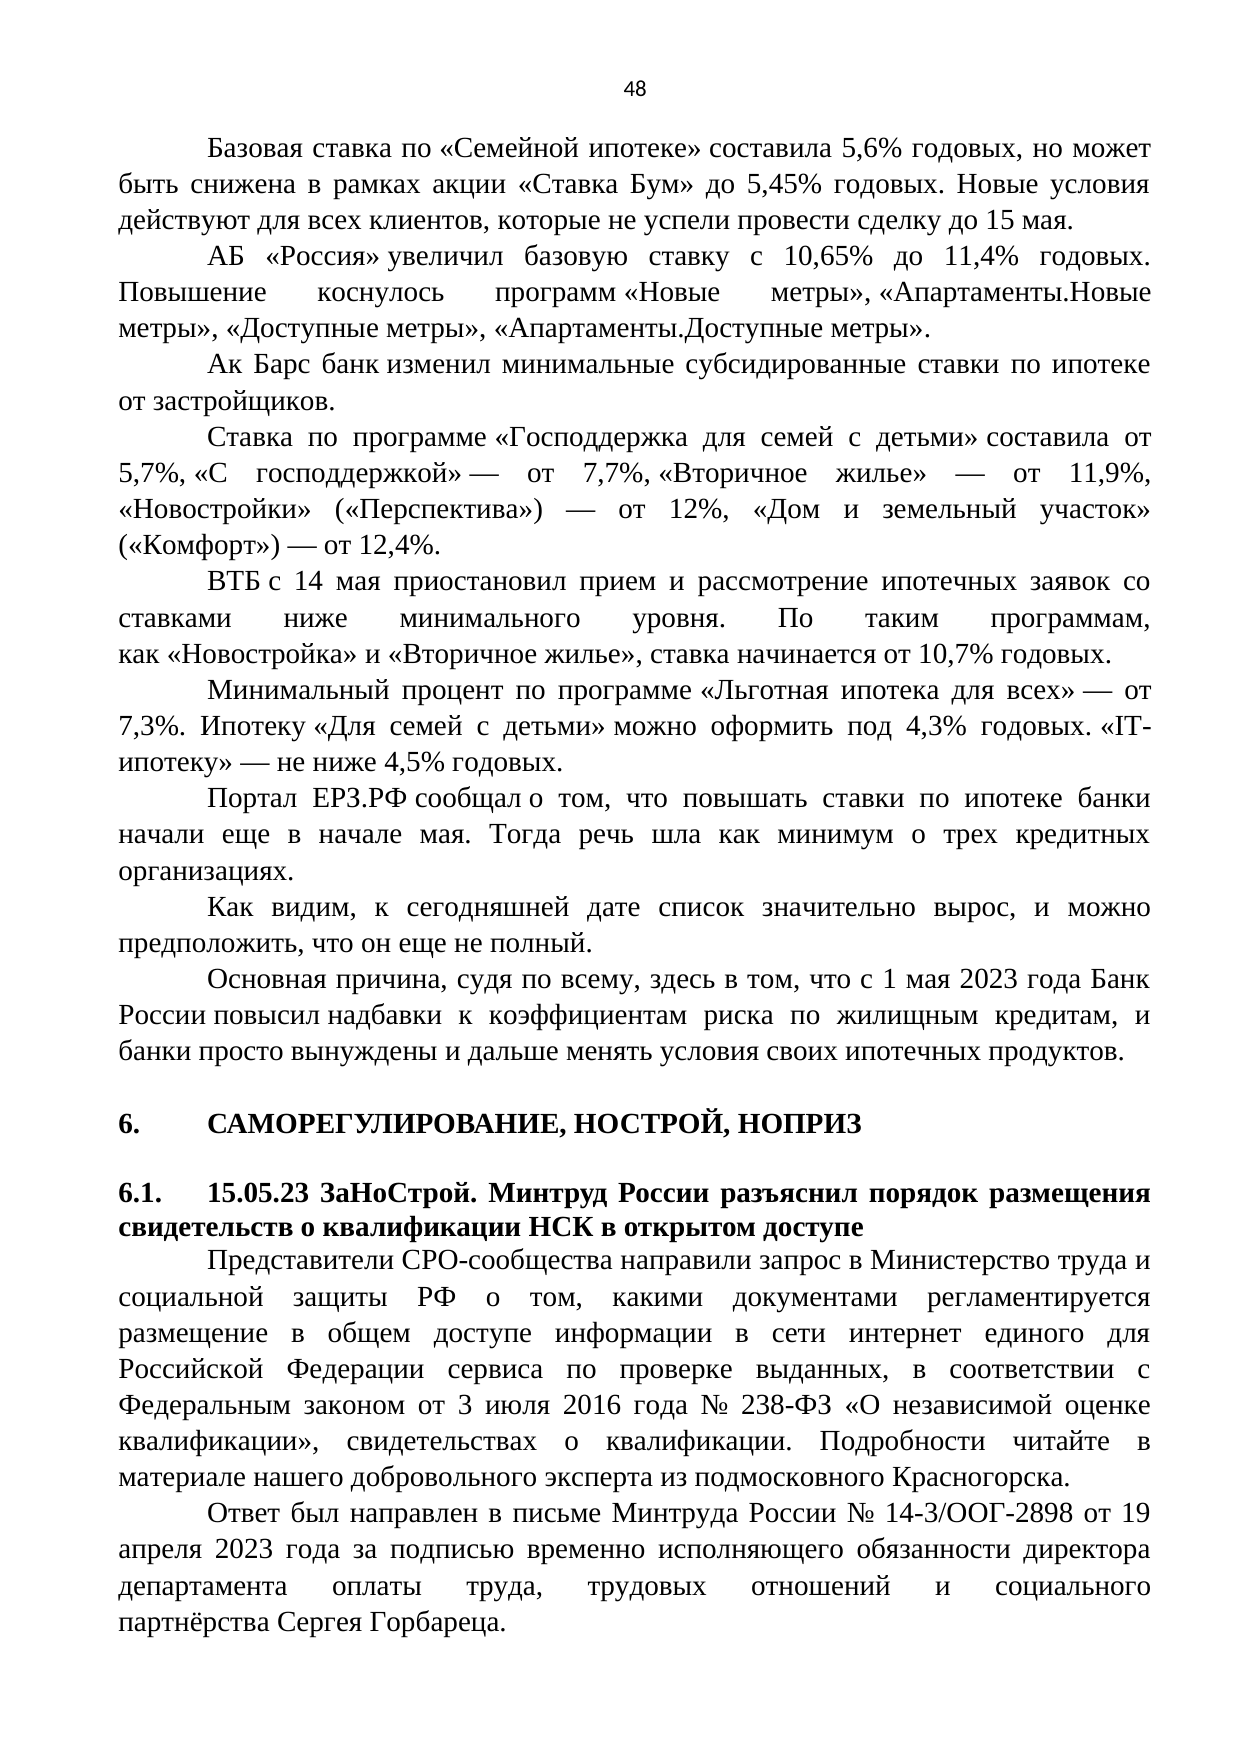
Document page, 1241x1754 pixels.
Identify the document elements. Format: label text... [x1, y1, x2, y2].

text Основная причина, судя по всему, здесь в том, что с 1 мая 2023 года Банк России повысил надбавки к коэффициентам риска по жилищным кредитам, и банки просто вынуждены и дальше менять условия своих ипотечных продуктов. [118, 961, 1152, 1067]
text ВТБ с 14 мая приостановил прием и рассмотрение ипотечных заявок со ставками ниже минимального уровня. По таким программам, как «Новостройка» и «Вторичное жилье», ставка начинается от 10,7% годовых. [118, 563, 1152, 669]
text Портал ЕРЗ.РФ сообщал о том, что повышать ставки по ипотеке банки начали еще в начале мая. Тогда речь шла как минимум о трех кредитных организациях. [118, 780, 1152, 886]
subtitle САМОРЕГУЛИРОВАНИЕ, НОСТРОЙ, НОПРИЗ [118, 1106, 1152, 1139]
text Представители СРО-сообщества направили запрос в Министерство труда и социальной защиты РФ о том, какими документами регламентируется размещение в общем доступе информации в сети интернет единого для Российской Федерации сервиса по проверке выданных, в соответствии с Федеральным законом от 3 июля 2016 года № 238-ФЗ «О независимой оценке квалификации», свидетельствах о квалификации. Подробности читайте в материале нашего добровольного эксперта из подмосковного Красногорска. [118, 1242, 1152, 1493]
text Как видим, к сегодняшней дате список значительно вырос, и можно предположить, что он еще не полный. [118, 889, 1152, 958]
text Ак Барс банк изменил минимальные субсидированные ставки по ипотеке от застройщиков. [118, 347, 1152, 416]
text Ставка по программе «Господдержка для семей с детьми» составила от 5,7%, «С господдержкой» — от 7,7%, «Вторичное жилье» — от 11,9%, «Новостройки» («Перспектива») — от 12%, «Дом и земельный участок» («Комфорт») — от 12,4%. [118, 419, 1152, 561]
text Базовая ставка по «Семейной ипотеке» составила 5,6% годовых, но может быть снижена в рамках акции «Ставка Бум» до 5,45% годовых. Новые условия действуют для всех клиентов, которые не успели провести сделку до 15 мая. [118, 130, 1152, 236]
text Ответ был направлен в письме Минтруда России № 14-3/ООГ-2898 от 19 апреля 2023 года за подписью временно исполняющего обязанности директора департамента оплаты труда, трудовых отношений и социального партнёрства Сергея Горбареца. [118, 1496, 1152, 1637]
subtitle 15.05.23 ЗаНоСтрой. Минтруд России разъяснил порядок размещения свидетельств о квалификации НСК в открытом доступе [118, 1175, 1152, 1242]
text АБ «Россия» увеличил базовую ставку с 10,65% до 11,4% годовых. Повышение коснулось программ «Новые метры», «Апартаменты.Новые метры», «Доступные метры», «Апартаменты.Доступные метры». [118, 238, 1152, 344]
text Минимальный процент по программе «Льготная ипотека для всех» — от 7,3%. Ипотеку «Для семей с детьми» можно оформить под 4,3% годовых. «IT-ипотеку» — не ниже 4,5% годовых. [118, 672, 1152, 778]
